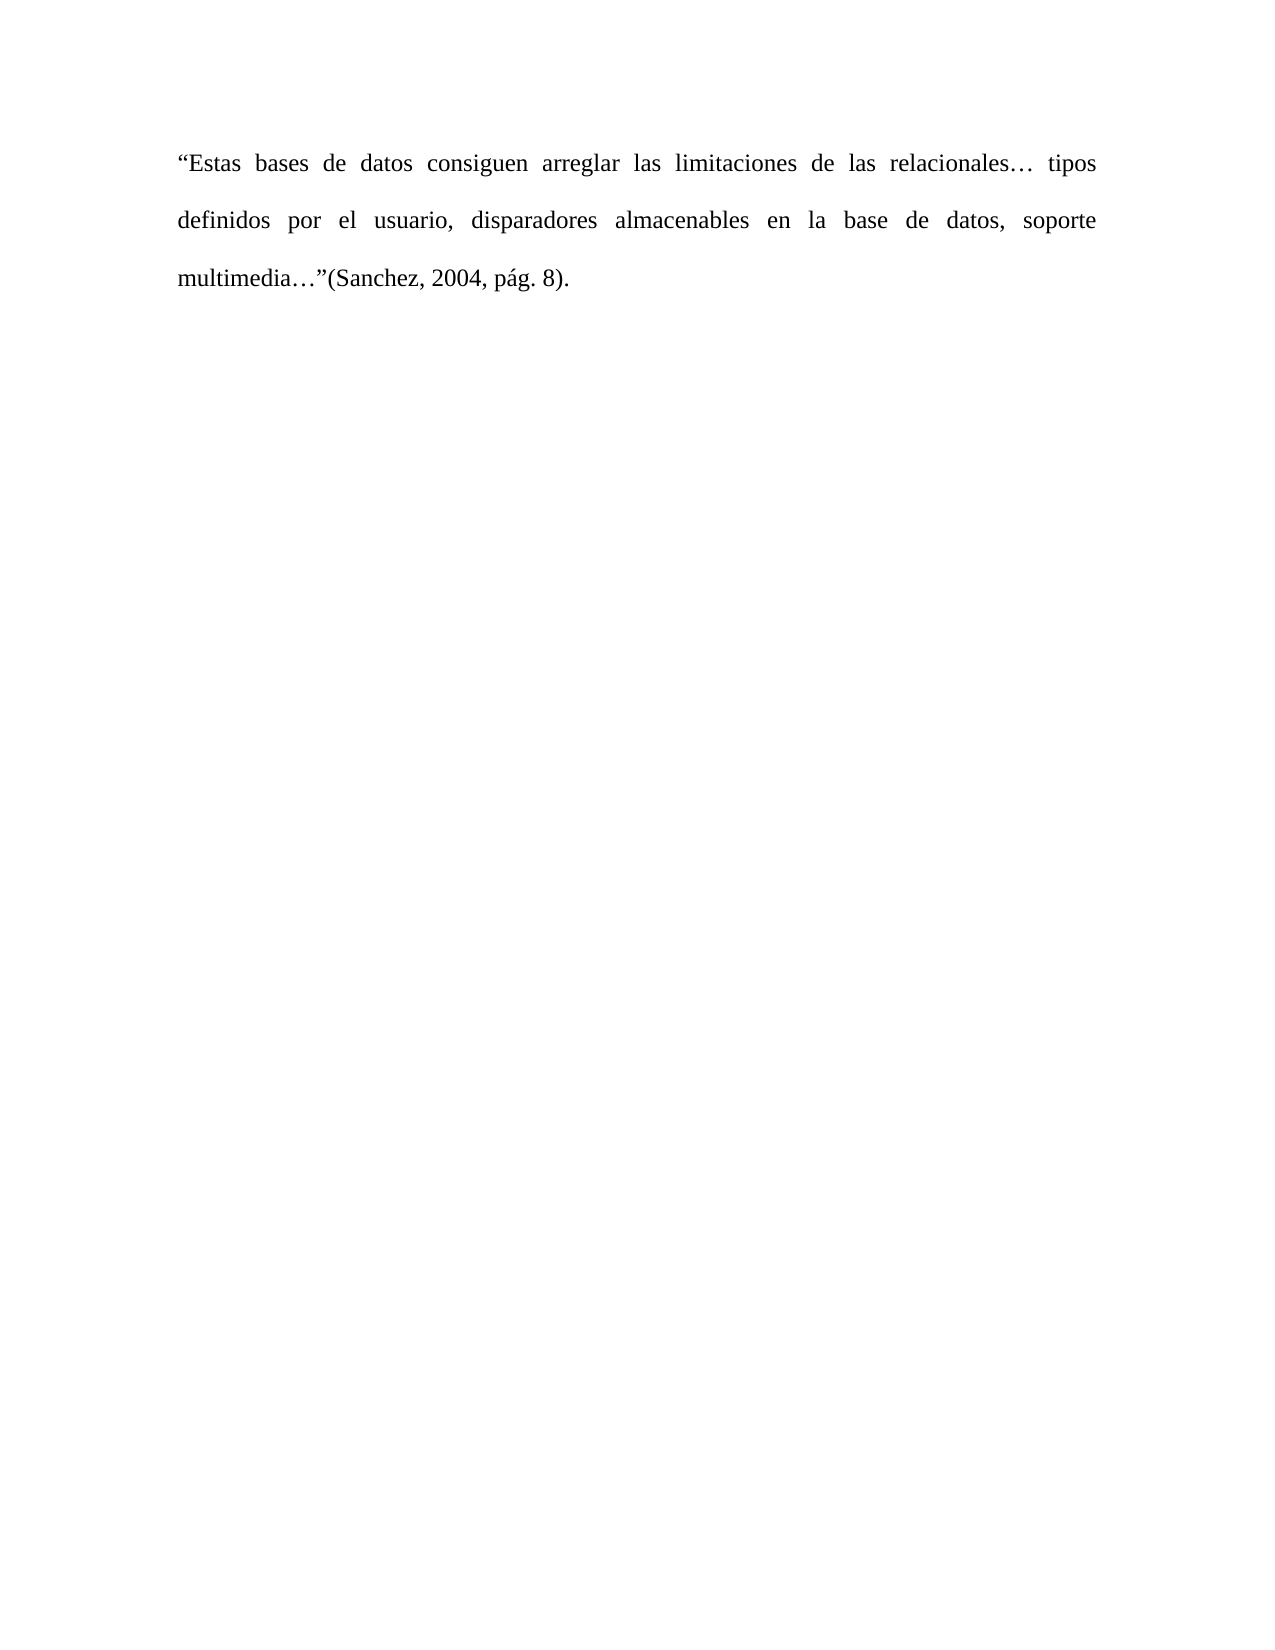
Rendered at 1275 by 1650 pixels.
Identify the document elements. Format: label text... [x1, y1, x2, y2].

text “Estas bases de datos consiguen arreglar las limitaciones de las relacionales… tipos definidos por el usuario, disparadores almacenables en la base de datos, soporte multimedia…”. [177, 148, 1098, 291]
